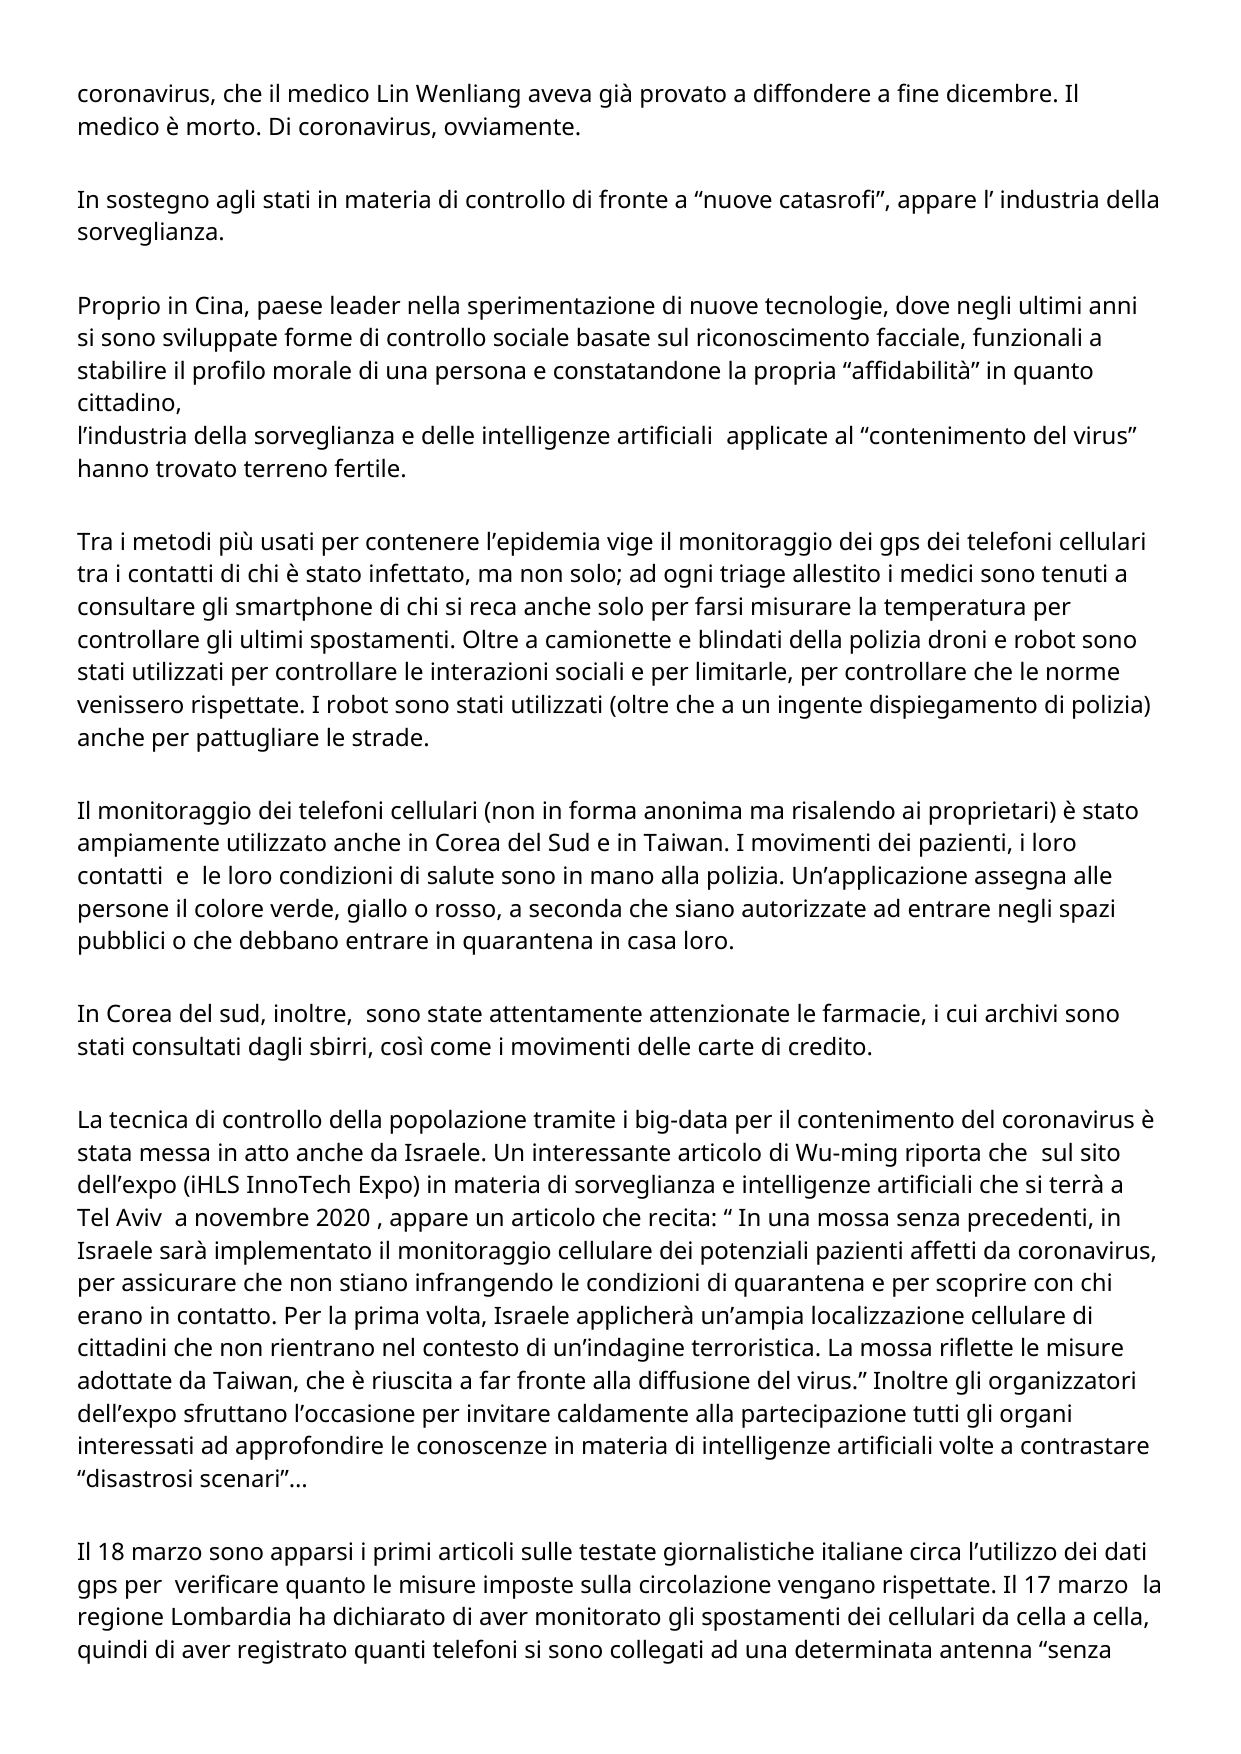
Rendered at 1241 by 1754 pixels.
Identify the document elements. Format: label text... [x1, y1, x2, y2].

text Il monitoraggio dei telefoni cellulari (non in forma anonima ma risalendo ai proprietari) è stato ampiamente utilizzato anche in Corea del Sud e in Taiwan. I movimenti dei pazienti, i loro contatti e le loro condizioni di salute sono in mano alla polizia. Un’applicazione assegna alle persone il colore verde, giallo o rosso, a seconda che siano autorizzate ad entrare negli spazi pubblici o che debbano entrare in quarantena in casa loro. [77, 793, 1163, 957]
text In sostegno agli stati in materia di controllo di fronte a “nuove catasrofi”, appare l’ industria della sorveglianza. [77, 183, 1163, 248]
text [77, 1535, 1163, 1665]
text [77, 77, 1163, 142]
text In Corea del sud, inoltre, sono state attentamente attenzionate le farmacie, i cui archivi sono stati consultati dagli sbirri, così come i movimenti delle carte di credito. [77, 997, 1163, 1062]
text Tra i metodi più usati per contenere l’epidemia vige il monitoraggio dei gps dei telefoni cellulari tra i contatti di chi è stato infettato, ma non solo; ad ogni triage allestito i medici sono tenuti a consultare gli smartphone di chi si reca anche solo per farsi misurare la temperatura per controllare gli ultimi spostamenti. Oltre a camionette e blindati della polizia droni e robot sono stati utilizzati per controllare le interazioni sociali e per limitarle, per controllare che le norme venissero rispettate. I robot sono stati utilizzati (oltre che a un ingente dispiegamento di polizia) anche per pattugliare le strade. [77, 525, 1163, 753]
text Proprio in Cina, paese leader nella sperimentazione di nuove tecnologie, dove negli ultimi anni si sono sviluppate forme di controllo sociale basate sul riconoscimento facciale, funzionali a stabilire il profilo morale di una persona e constatandone la propria “affidabilità” in quanto cittadino, l’industria della sorveglianza e delle intelligenze artificiali applicate al “contenimento del virus” hanno trovato terreno fertile. [77, 288, 1163, 484]
text La tecnica di controllo della popolazione tramite i big-data per il contenimento del coronavirus è stata messa in atto anche da Israele. Un interessante articolo di Wu-ming riporta che sul sito dell’expo (iHLS InnoTech Expo) in materia di sorveglianza e intelligenze artificiali che si terrà a Tel Aviv a novembre 2020 , appare un articolo che recita: “ In una mossa senza precedenti, in Israele sarà implementato il monitoraggio cellulare dei potenziali pazienti affetti da coronavirus, per assicurare che non stiano infrangendo le condizioni di quarantena e per scoprire con chi erano in contatto. Per la prima volta, Israele applicherà un’ampia localizzazione cellulare di cittadini che non rientrano nel contesto di un’indagine terroristica. La mossa riflette le misure adottate da Taiwan, che è riuscita a far fronte alla diffusione del virus.” Inoltre gli organizzatori dell’expo sfruttano l’occasione per invitare caldamente alla partecipazione tutti gli organi interessati ad approfondire le conoscenze in materia di intelligenze artificiali volte a contrastare “disastrosi scenari”… [77, 1103, 1163, 1494]
